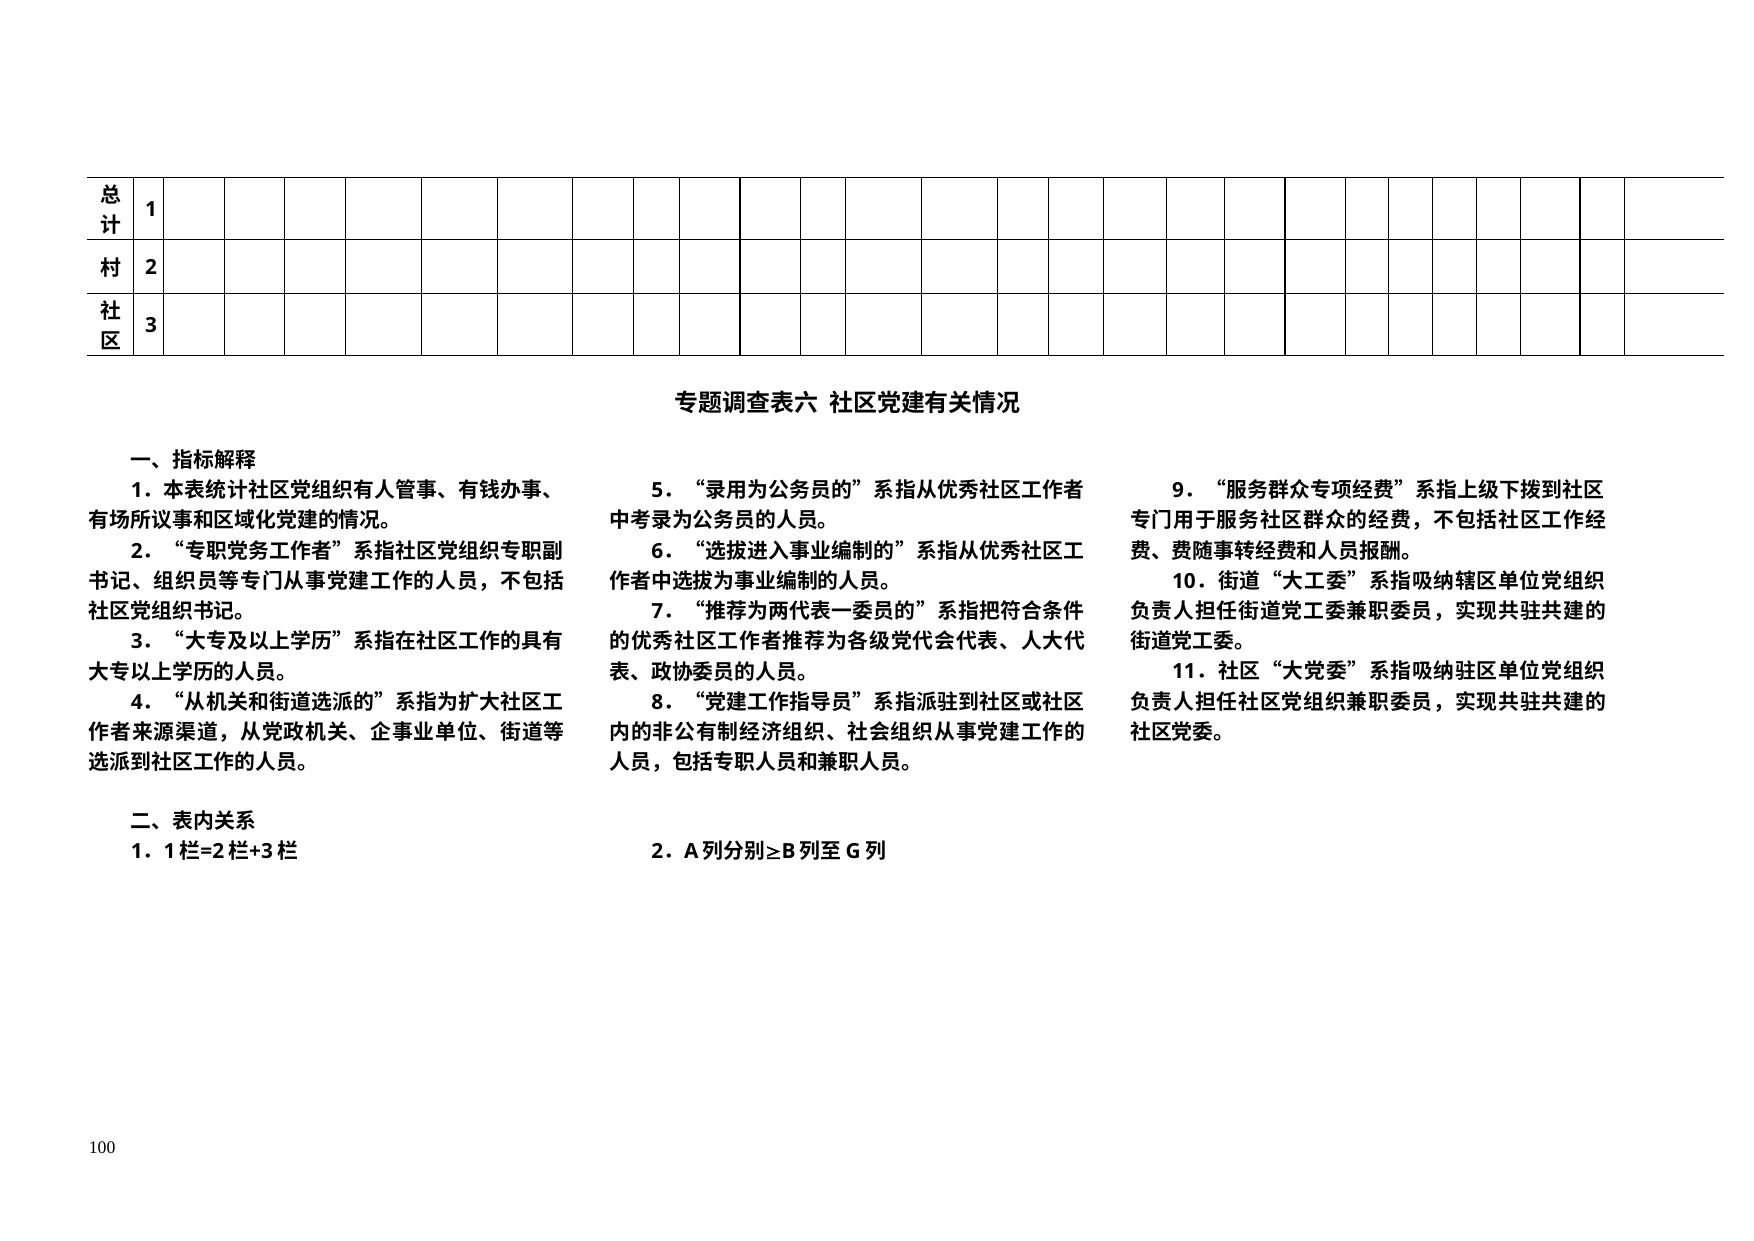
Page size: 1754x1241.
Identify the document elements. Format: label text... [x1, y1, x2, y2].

text 6．“选拔进入事业编制的”系指从优秀社区工作者中选拔为事业编制的人员。 [609, 534, 1086, 594]
text 3．“大专及以上学历”系指在社区工作的具有大专以上学历的人员。 [89, 624, 565, 685]
text 9．“服务群众专项经费”系指上级下拨到社区专门用于服务社区群众的经费，不包括社区工作经费、费随事转经费和人员报酬。 [1130, 473, 1606, 564]
text 5．“录用为公务员的”系指从优秀社区工作者中考录为公务员的人员。 [609, 473, 1086, 534]
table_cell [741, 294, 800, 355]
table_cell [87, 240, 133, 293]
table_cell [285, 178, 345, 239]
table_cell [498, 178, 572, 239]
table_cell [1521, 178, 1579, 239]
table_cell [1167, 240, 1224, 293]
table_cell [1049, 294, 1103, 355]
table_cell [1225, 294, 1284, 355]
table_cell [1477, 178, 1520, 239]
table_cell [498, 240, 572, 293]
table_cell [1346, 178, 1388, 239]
text 2．A列分别B列至G列 [609, 834, 1086, 865]
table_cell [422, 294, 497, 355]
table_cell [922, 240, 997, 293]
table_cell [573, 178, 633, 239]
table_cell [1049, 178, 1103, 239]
text 1．1栏=2栏+3栏 [89, 834, 565, 865]
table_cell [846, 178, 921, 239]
text 1．本表统计社区党组织有人管事、有钱办事、有场所议事和区域化党建的情况。 [89, 473, 565, 534]
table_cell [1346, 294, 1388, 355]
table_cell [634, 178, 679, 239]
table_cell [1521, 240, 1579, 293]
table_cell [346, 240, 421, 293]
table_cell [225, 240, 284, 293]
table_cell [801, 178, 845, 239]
text 8．“党建工作指导员”系指派驻到社区或社区内的非公有制经济组织、社会组织从事党建工作的人员，包括专职人员和兼职人员。 [609, 685, 1086, 776]
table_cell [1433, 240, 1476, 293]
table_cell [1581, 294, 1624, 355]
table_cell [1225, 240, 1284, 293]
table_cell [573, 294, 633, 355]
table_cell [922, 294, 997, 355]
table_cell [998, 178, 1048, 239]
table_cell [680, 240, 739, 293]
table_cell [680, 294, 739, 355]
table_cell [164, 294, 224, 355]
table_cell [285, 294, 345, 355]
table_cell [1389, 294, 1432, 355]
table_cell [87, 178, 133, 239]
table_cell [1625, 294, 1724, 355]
text 2．“专职党务工作者”系指社区党组织专职副书记、组织员等专门从事党建工作的人员，不包括社区党组织书记。 [89, 534, 565, 624]
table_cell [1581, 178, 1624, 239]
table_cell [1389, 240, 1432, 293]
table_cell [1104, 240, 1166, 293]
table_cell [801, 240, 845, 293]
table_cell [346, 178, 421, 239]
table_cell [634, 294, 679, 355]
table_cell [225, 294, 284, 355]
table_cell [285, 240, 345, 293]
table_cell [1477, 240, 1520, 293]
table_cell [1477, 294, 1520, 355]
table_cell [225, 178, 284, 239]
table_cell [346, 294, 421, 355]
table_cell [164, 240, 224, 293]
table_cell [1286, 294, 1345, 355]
text 10．街道“大工委”系指吸纳辖区单位党组织负责人担任街道党工委兼职委员，实现共驻共建的街道党工委。 [1130, 564, 1606, 655]
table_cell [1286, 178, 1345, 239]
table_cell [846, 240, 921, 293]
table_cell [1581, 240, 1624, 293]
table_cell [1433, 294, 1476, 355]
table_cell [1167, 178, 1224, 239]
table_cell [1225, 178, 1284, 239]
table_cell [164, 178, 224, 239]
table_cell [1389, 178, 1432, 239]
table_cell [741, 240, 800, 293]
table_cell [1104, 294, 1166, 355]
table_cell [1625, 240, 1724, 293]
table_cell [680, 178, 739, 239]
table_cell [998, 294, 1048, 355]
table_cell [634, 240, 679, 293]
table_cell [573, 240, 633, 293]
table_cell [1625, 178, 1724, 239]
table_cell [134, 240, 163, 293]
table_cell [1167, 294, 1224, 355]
text 一、指标解释 [89, 443, 1606, 473]
text 专题调查表六 社区党建有关情况 [89, 383, 1606, 418]
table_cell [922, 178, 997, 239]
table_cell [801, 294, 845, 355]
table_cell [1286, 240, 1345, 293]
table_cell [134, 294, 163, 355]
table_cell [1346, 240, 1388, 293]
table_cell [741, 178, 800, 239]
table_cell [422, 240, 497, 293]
text 4．“从机关和街道选派的”系指为扩大社区工作者来源渠道，从党政机关、企事业单位、街道等选派到社区工作的人员。 [89, 685, 565, 776]
text 11．社区“大党委”系指吸纳驻区单位党组织负责人担任社区党组织兼职委员，实现共驻共建的社区党委。 [1130, 655, 1606, 746]
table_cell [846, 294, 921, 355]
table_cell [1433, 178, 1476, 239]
text 二、表内关系 [89, 804, 1606, 834]
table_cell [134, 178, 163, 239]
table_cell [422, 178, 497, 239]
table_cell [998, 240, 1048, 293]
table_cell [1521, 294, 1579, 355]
text 7．“推荐为两代表一委员的”系指把符合条件的优秀社区工作者推荐为各级党代会代表、人大代表、政协委员的人员。 [609, 594, 1086, 685]
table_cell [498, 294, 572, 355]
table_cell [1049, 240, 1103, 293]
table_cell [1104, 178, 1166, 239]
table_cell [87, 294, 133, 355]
